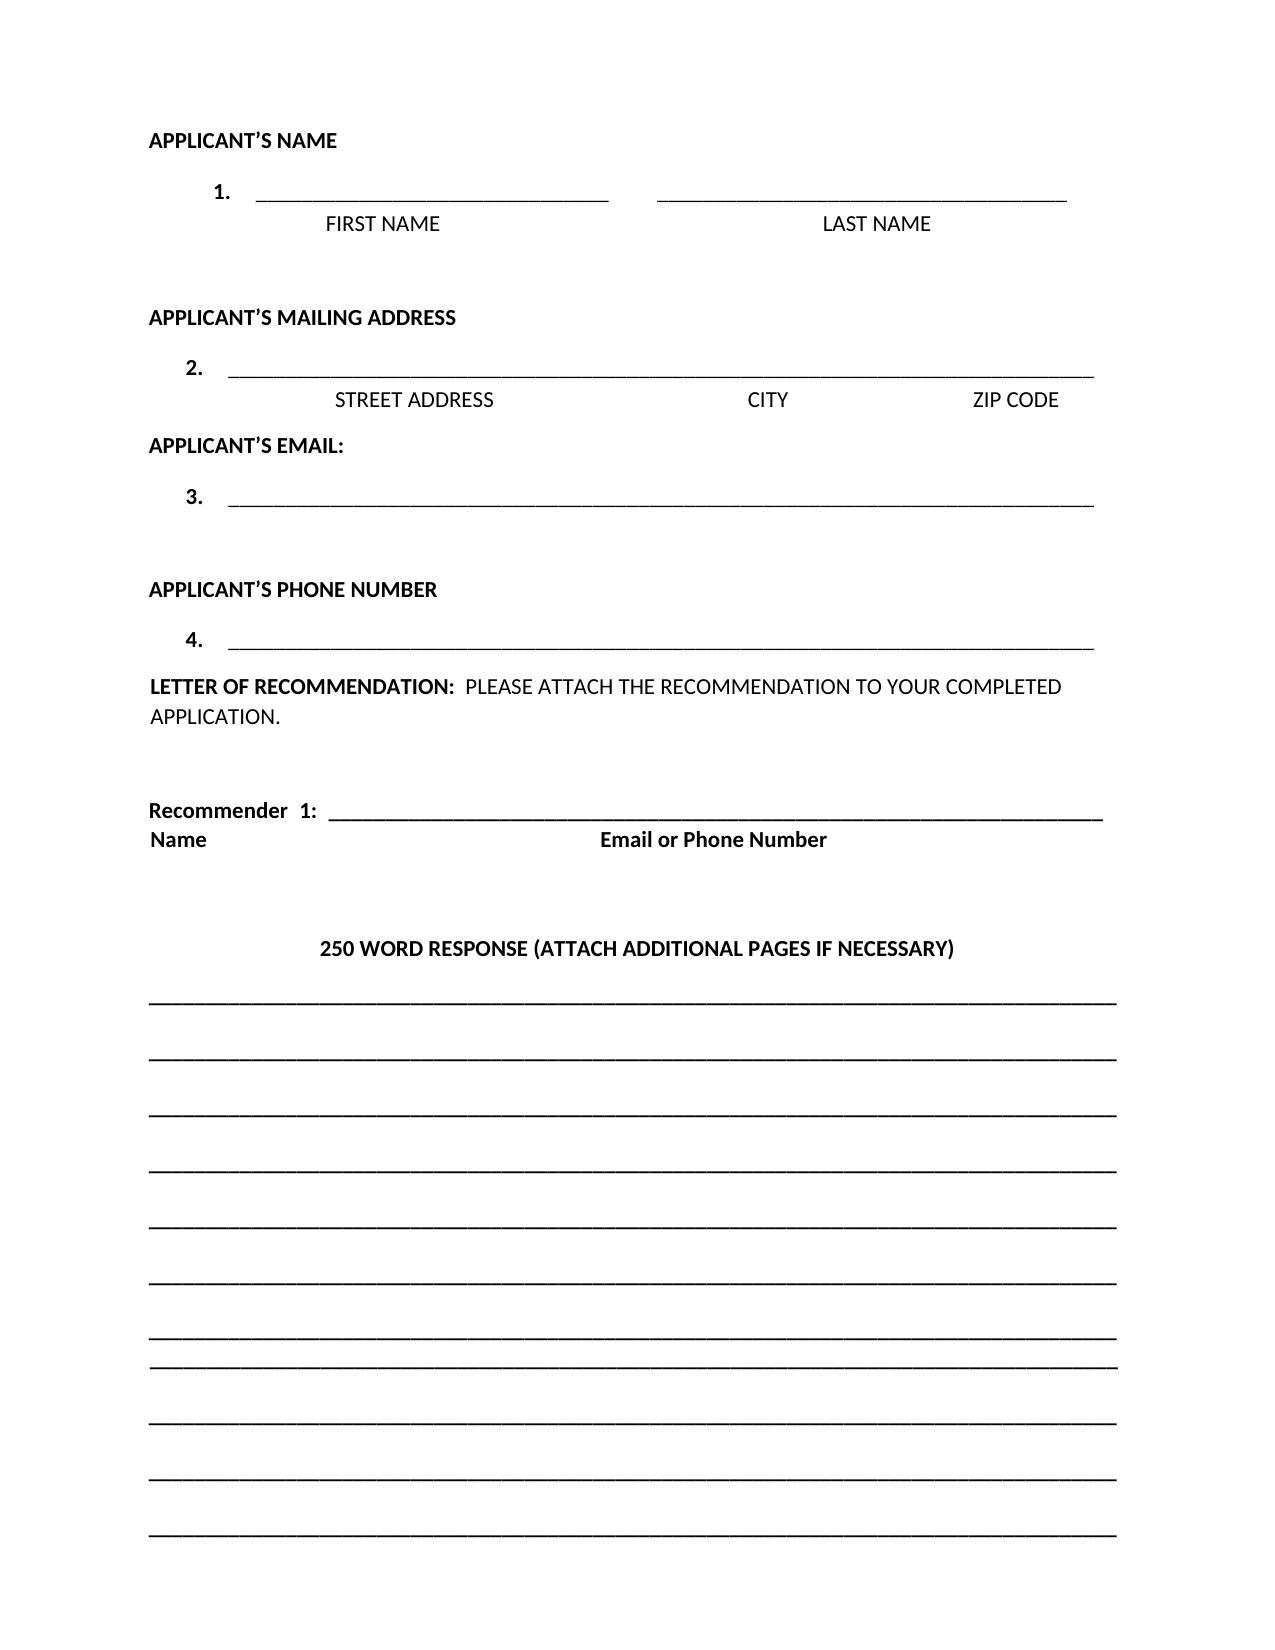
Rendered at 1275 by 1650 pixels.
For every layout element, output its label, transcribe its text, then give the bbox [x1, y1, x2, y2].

text _____________________________________________________________________________________ [148, 1204, 1127, 1232]
text _____________________________________________________________________________________ [148, 1400, 1127, 1428]
text FIRST NAME LAST NAME [150, 209, 1131, 237]
text APPLICANT’S MAILING ADDRESS [148, 303, 1127, 331]
list ____________________________________________________________________________ [156, 626, 1124, 653]
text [148, 1512, 1127, 1540]
text 250 WORD RESPONSE (ATTACH ADDITIONAL PAGES IF NECESSARY) [150, 934, 1124, 962]
list _______________________________ ____________________________________ [156, 177, 1124, 205]
list ____________________________________________________________________________ [156, 482, 1124, 510]
list ____________________________________________________________________________ [156, 353, 1124, 381]
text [148, 1456, 1127, 1484]
text _____________________________________________________________________________________ [148, 1260, 1127, 1288]
text APPLICANT’S PHONE NUMBER [148, 575, 1127, 603]
text _____________________________________________________________________________________ [148, 1036, 1127, 1064]
text APPLICANT’S NAME [148, 127, 1131, 155]
text Recommender 1: ____________________________________________________________________ Name Email or Phone Number [148, 796, 1127, 853]
text _____________________________________________________________________________________ [148, 1148, 1127, 1176]
text _____________________________________________________________________________________ [148, 981, 1127, 1008]
text APPLICANT’S EMAIL: [148, 431, 1131, 459]
text _____________________________________________________________________________________ [148, 1092, 1127, 1120]
text LETTER OF RECOMMENDATION: PLEASE ATTACH THE RECOMMENDATION TO YOUR COMPLETED APPLICATION. [150, 672, 1131, 730]
text _____________________________________________________________________________________ _____________________________________________________________________________________ [148, 1316, 1127, 1373]
text STREET ADDRESS CITY ZIP CODE [150, 385, 1131, 413]
